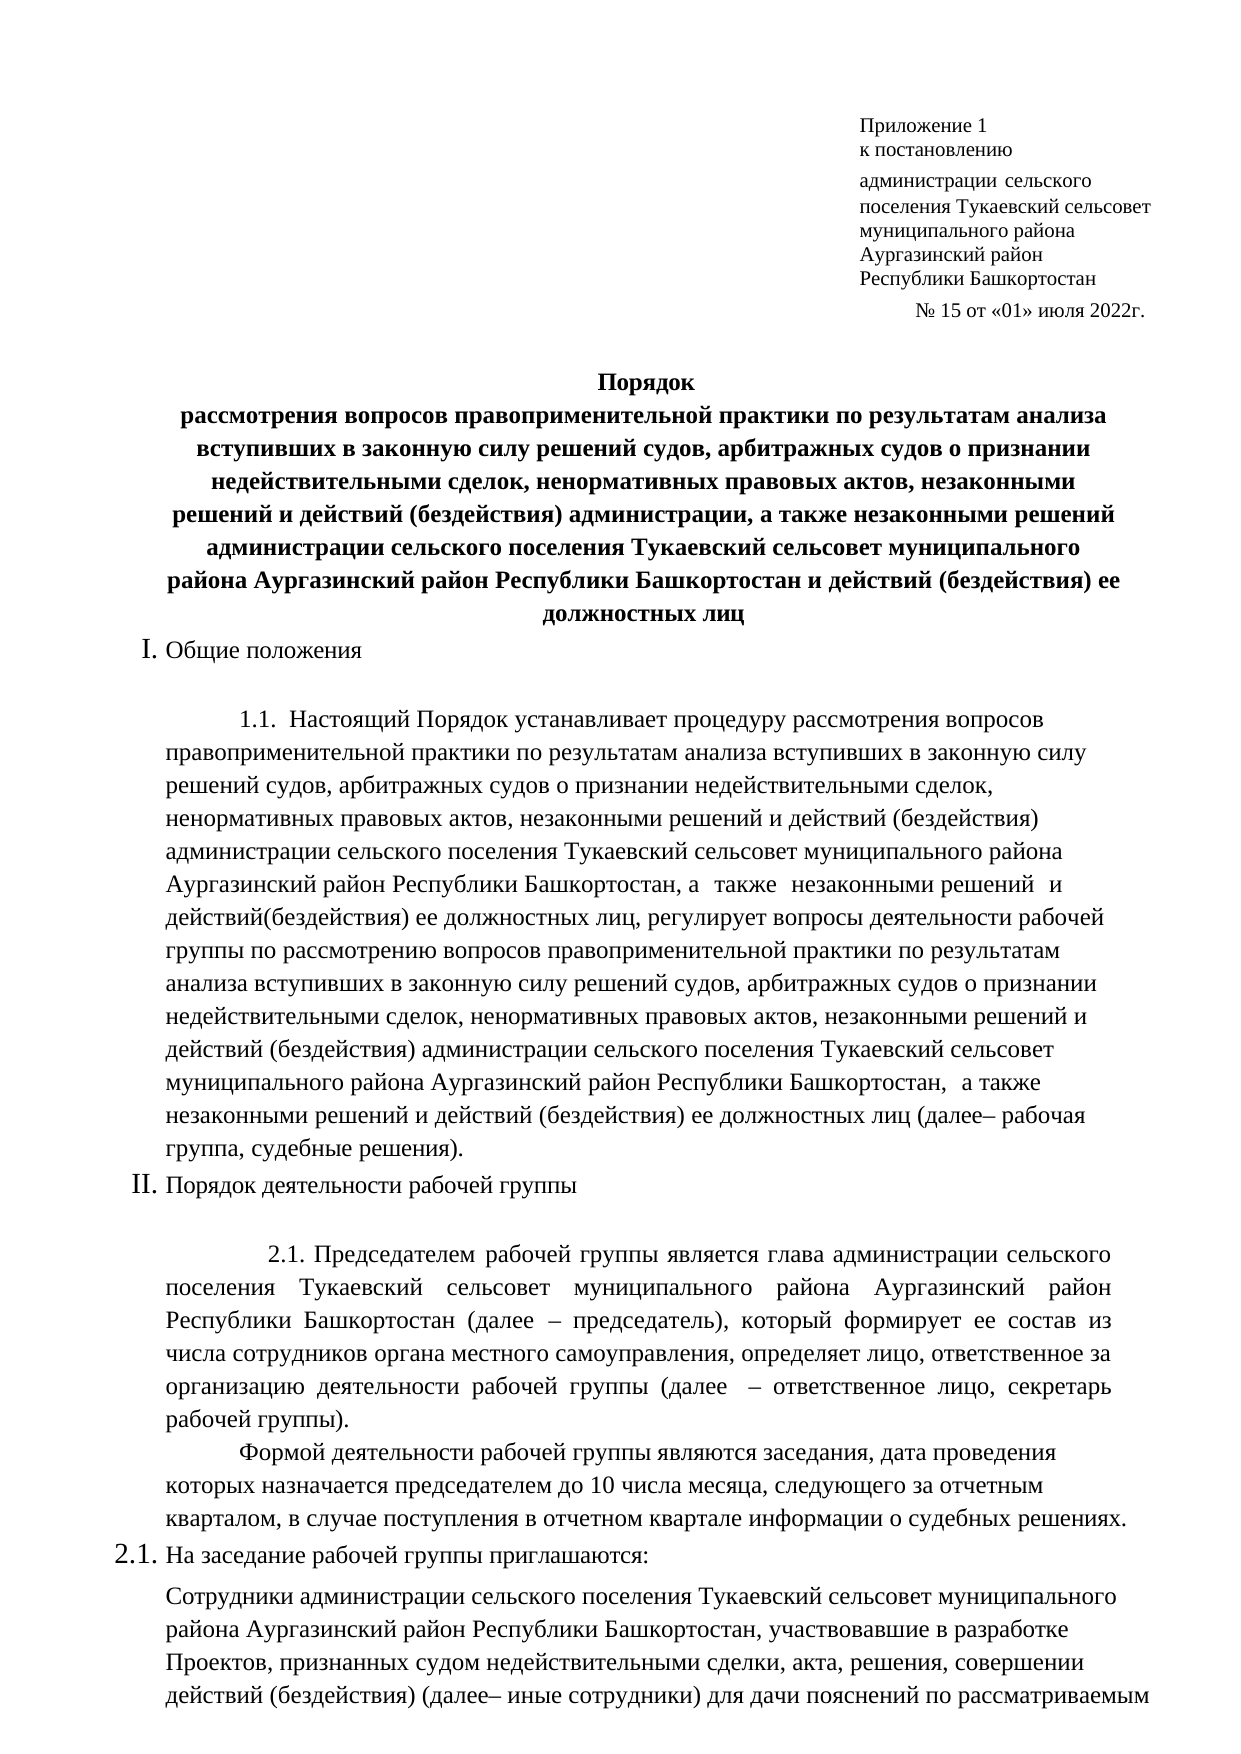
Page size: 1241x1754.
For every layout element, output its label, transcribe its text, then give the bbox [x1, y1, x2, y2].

text Приложение 1 [859, 112, 1152, 137]
list Порядок деятельности рабочей группы [131, 1166, 1152, 1199]
text Порядок [165, 367, 1127, 396]
text к постановлению администрации сельского поселения Тукаевский сельсовет муниципального района Аургазинский район [859, 137, 1152, 266]
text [165, 1581, 1152, 1709]
text рассмотрения вопросов правоприменительной практики по результатам анализа вступивших в законную силу решений судов, арбитражных судов о признании недействительными сделок, ненормативных правовых актов, незаконными решений и действий (бездействия) администрации, а также незаконными решений администрации сельского поселения Тукаевский сельсовет муниципального района Аургазинский район Республики Башкортостан и действий (бездействия) ее должностных лиц [165, 400, 1121, 627]
list На заседание рабочей группы приглашаются: [114, 1536, 1152, 1569]
list Общие положения [141, 631, 1152, 664]
text № 15 от «01» июля 2022г. [859, 290, 1152, 324]
text 2.1. Председателем рабочей группы является глава администрации сельского поселения Тукаевский сельсовет муниципального района Аургазинский район Республики Башкортостан (далее – председатель), который формирует ее состав из числа сотрудников органа местного самоуправления, определяет лицо, ответственное за организацию деятельности рабочей группы (далее – ответственное лицо, секретарь рабочей группы). [165, 1239, 1112, 1433]
text Республики Башкортостан [859, 266, 1152, 290]
text Формой деятельности рабочей группы являются заседания, дата проведения которых назначается председателем до 10 числа месяца, следующего за отчетным кварталом, в случае поступления в отчетном квартале информации о судебных решениях. [165, 1437, 1131, 1532]
text 1.1. Настоящий Порядок устанавливает процедуру рассмотрения вопросов правоприменительной практики по результатам анализа вступивших в законную силу решений судов, арбитражных судов о признании недействительными сделок, ненормативных правовых актов, незаконными решений и действий (бездействия) администрации сельского поселения Тукаевский сельсовет муниципального района Аургазинский район Республики Башкортостан, а также незаконными решений и действий(бездействия) ее должностных лиц, регулирует вопросы деятельности рабочей группы по рассмотрению вопросов правоприменительной практики по результатам анализа вступивших в законную силу решений судов, арбитражных судов о признании недействительными сделок, ненормативных правовых актов, незаконными решений и действий (бездействия) администрации сельского поселения Тукаевский сельсовет муниципального района Аургазинский район Республики Башкортостан, а также незаконными решений и действий (бездействия) ее должностных лиц (далее– рабочая группа, судебные решения). [165, 704, 1138, 1162]
